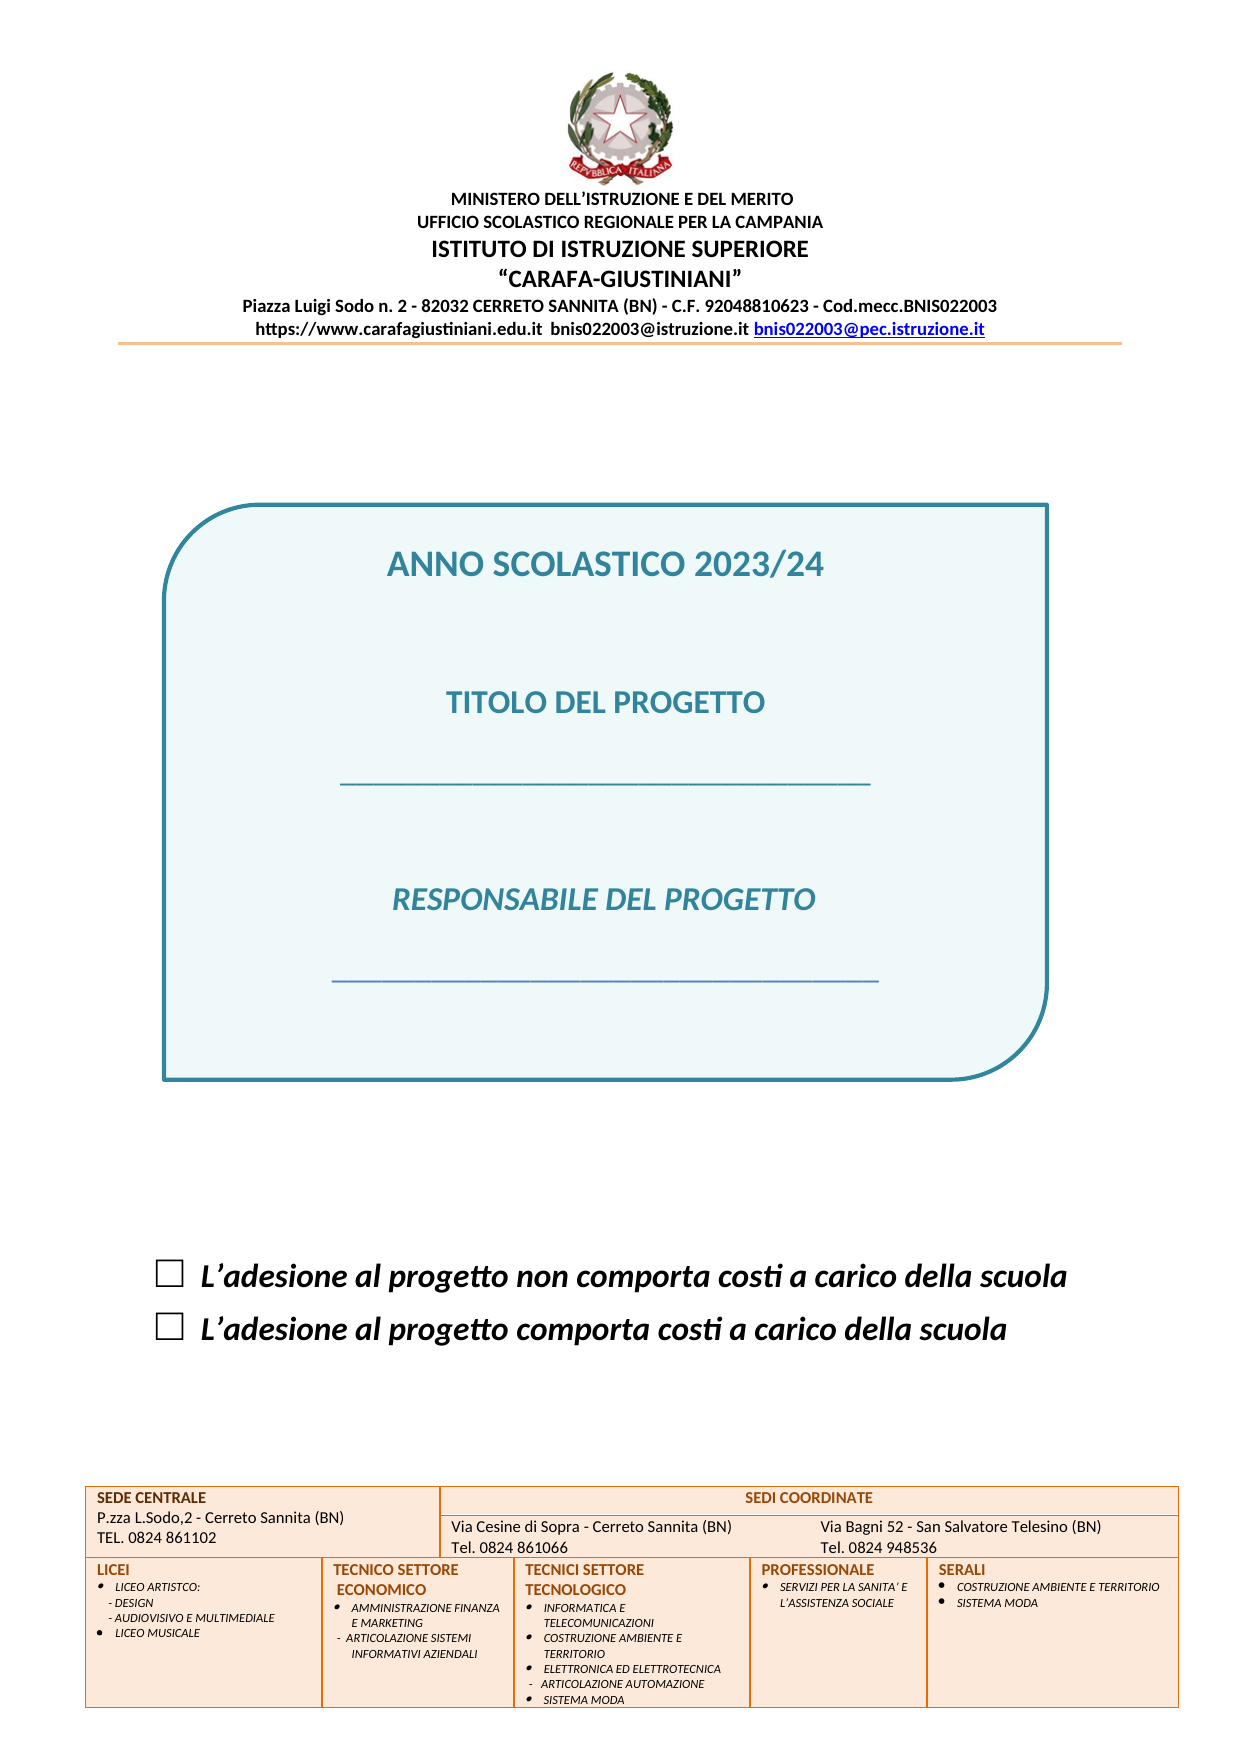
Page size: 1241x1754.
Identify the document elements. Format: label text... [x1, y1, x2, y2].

list L’adesione al progetto non comporta costi a carico della scuola [156, 1245, 1122, 1298]
list L’adesione al progetto comporta costi a carico della scuola [156, 1298, 1122, 1350]
picture [565, 70, 675, 188]
